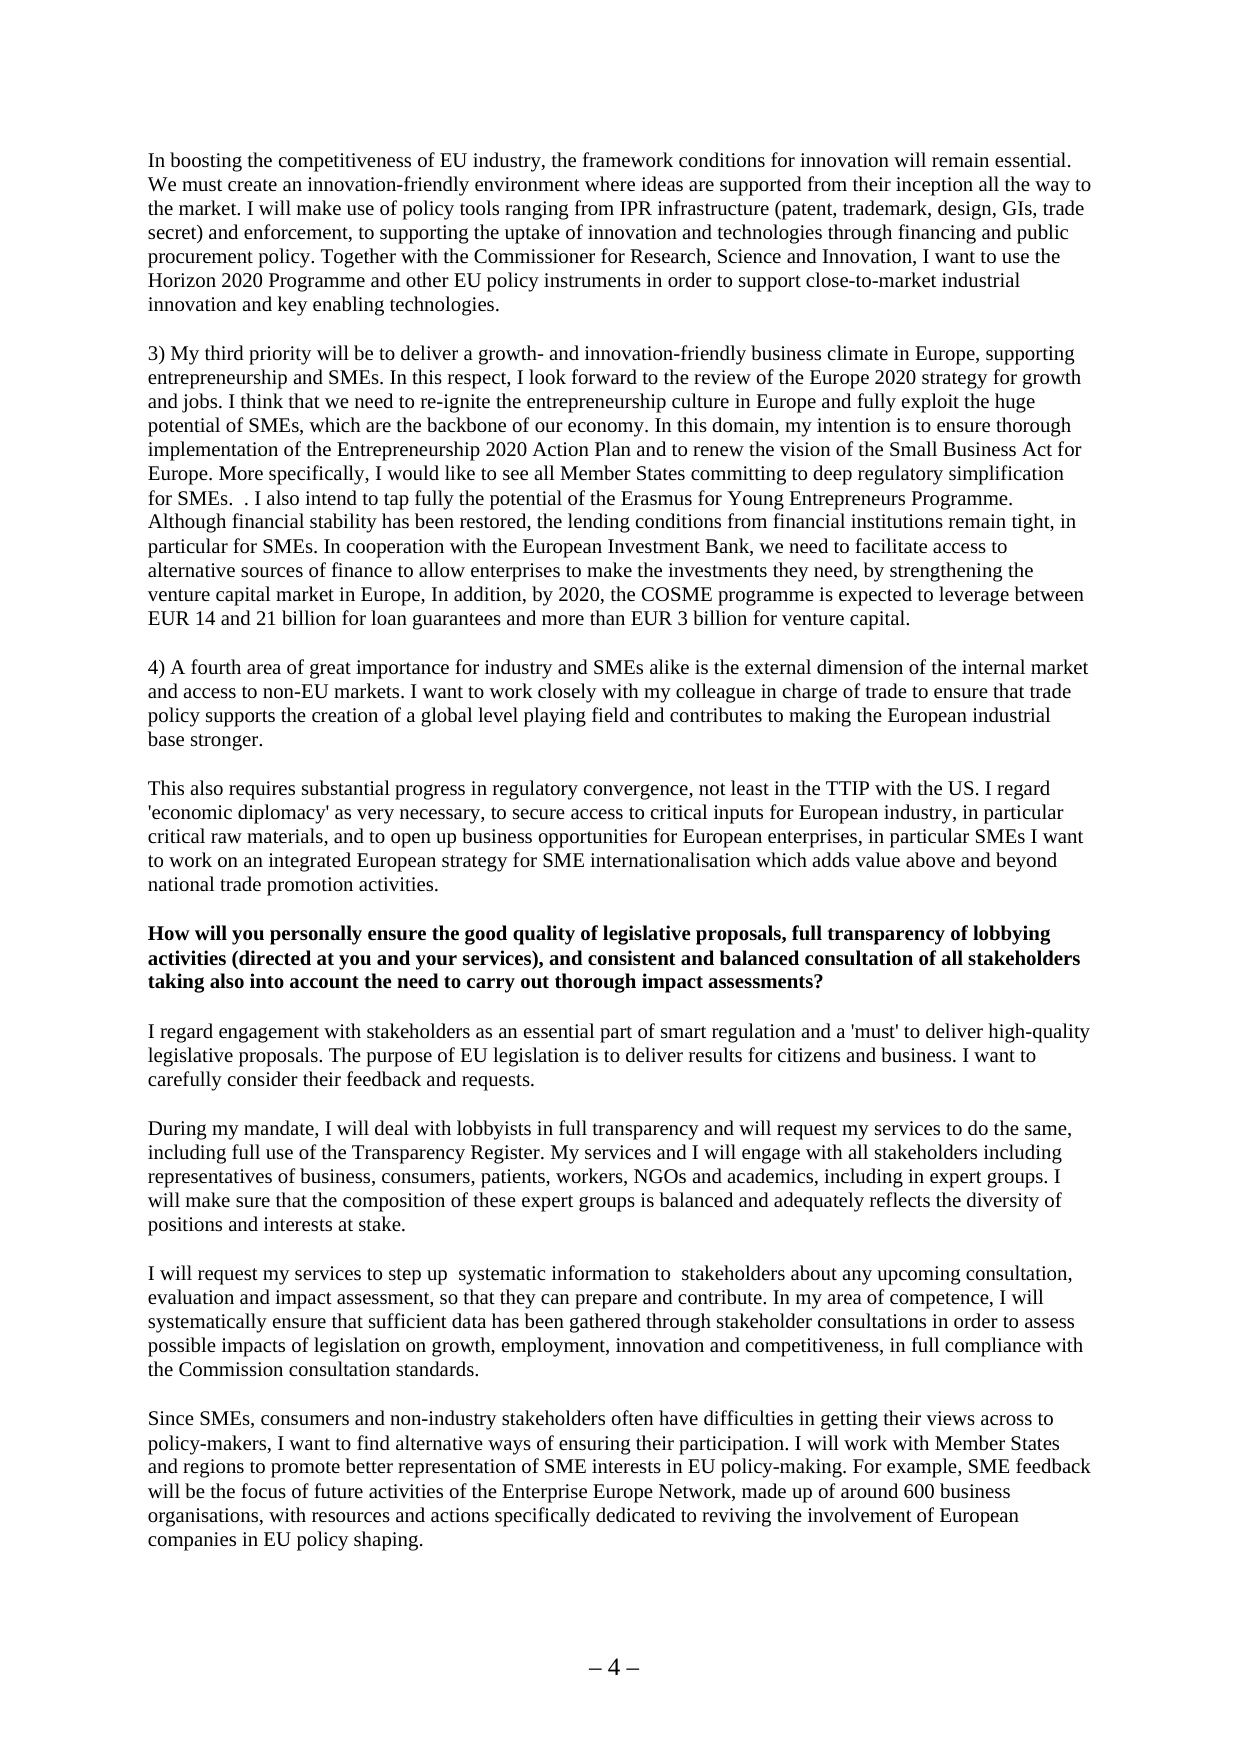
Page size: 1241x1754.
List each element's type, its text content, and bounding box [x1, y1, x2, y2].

text Since SMEs, consumers and non-industry stakeholders often have difficulties in getting their views across to policy-makers, I want to find alternative ways of ensuring their participation. I will work with Member States and regions to promote better representation of SME interests in EU policy-making. For example, SME feedback will be the focus of future activities of the Enterprise Europe Network, made up of around 600 business organisations, with resources and actions specifically dedicated to reviving the involvement of European companies in EU policy shaping. [148, 1406, 1093, 1551]
text In boosting the competitiveness of EU industry, the framework conditions for innovation will remain essential. We must create an innovation-friendly environment where ideas are supported from their inception all the way to the market. I will make use of policy tools ranging from IPR infrastructure (patent, trademark, design, GIs, trade secret) and enforcement, to supporting the uptake of innovation and technologies through financing and public procurement policy. Together with the Commissioner for Research, Science and Innovation, I want to use the Horizon 2020 Programme and other EU policy instruments in order to support close-to-market industrial innovation and key enabling technologies. [148, 148, 1093, 316]
text During my mandate, I will deal with lobbyists in full transparency and will request my services to do the same, including full use of the Transparency Register. My services and I will engage with all stakeholders including representatives of business, consumers, patients, workers, NGOs and academics, including in expert groups. I will make sure that the composition of these expert groups is balanced and adequately reflects the diversity of positions and interests at stake. [148, 1116, 1093, 1236]
text 4) A fourth area of great importance for industry and SMEs alike is the external dimension of the internal market and access to non-EU markets. I want to work closely with my colleague in charge of trade to ensure that trade policy supports the creation of a global level playing field and contributes to making the European industrial base stronger. [148, 655, 1093, 751]
text I will request my services to step up systematic information to stakeholders about any upcoming consultation, evaluation and impact assessment, so that they can prepare and contribute. In my area of competence, I will systematically ensure that sufficient data has been gathered through stakeholder consultations in order to assess possible impacts of legislation on growth, employment, innovation and competitiveness, in full compliance with the Commission consultation standards. [148, 1261, 1093, 1381]
text I regard engagement with stakeholders as an essential part of smart regulation and a 'must' to deliver high-quality legislative proposals. The purpose of EU legislation is to deliver results for citizens and business. I want to carefully consider their feedback and requests. [148, 1018, 1093, 1091]
text 3) My third priority will be to deliver a growth- and innovation-friendly business climate in Europe, supporting entrepreneurship and SMEs. In this respect, I look forward to the review of the Europe 2020 strategy for growth and jobs. I think that we need to re-ignite the entrepreneurship culture in Europe and fully exploit the huge potential of SMEs, which are the backbone of our economy. In this domain, my intention is to ensure thorough implementation of the Entrepreneurship 2020 Action Plan and to renew the vision of the Small Business Act for Europe. More specifically, I would like to see all Member States committing to deep regulatory simplification for SMEs. . I also intend to tap fully the potential of the Erasmus for Young Entrepreneurs Programme. Although financial stability has been restored, the lending conditions from financial institutions remain tight, in particular for SMEs. In cooperation with the European Investment Bank, we need to facilitate access to alternative sources of finance to allow enterprises to make the investments they need, by strengthening the venture capital market in Europe, In addition, by 2020, the COSME programme is expected to leverage between EUR 14 and 21 billion for loan guarantees and more than EUR 3 billion for venture capital. [148, 341, 1093, 630]
text How will you personally ensure the good quality of legislative proposals, full transparency of lobbying activities (directed at you and your services), and consistent and balanced consultation of all stakeholders taking also into account the need to carry out thorough impact assessments? [148, 921, 1093, 993]
text This also requires substantial progress in regulatory convergence, not least in the TTIP with the US. I regard 'economic diplomacy' as very necessary, to secure access to critical inputs for European industry, in particular critical raw materials, and to open up business opportunities for European enterprises, in particular SMEs I want to work on an integrated European strategy for SME internationalisation which adds value above and beyond national trade promotion activities. [148, 776, 1093, 896]
